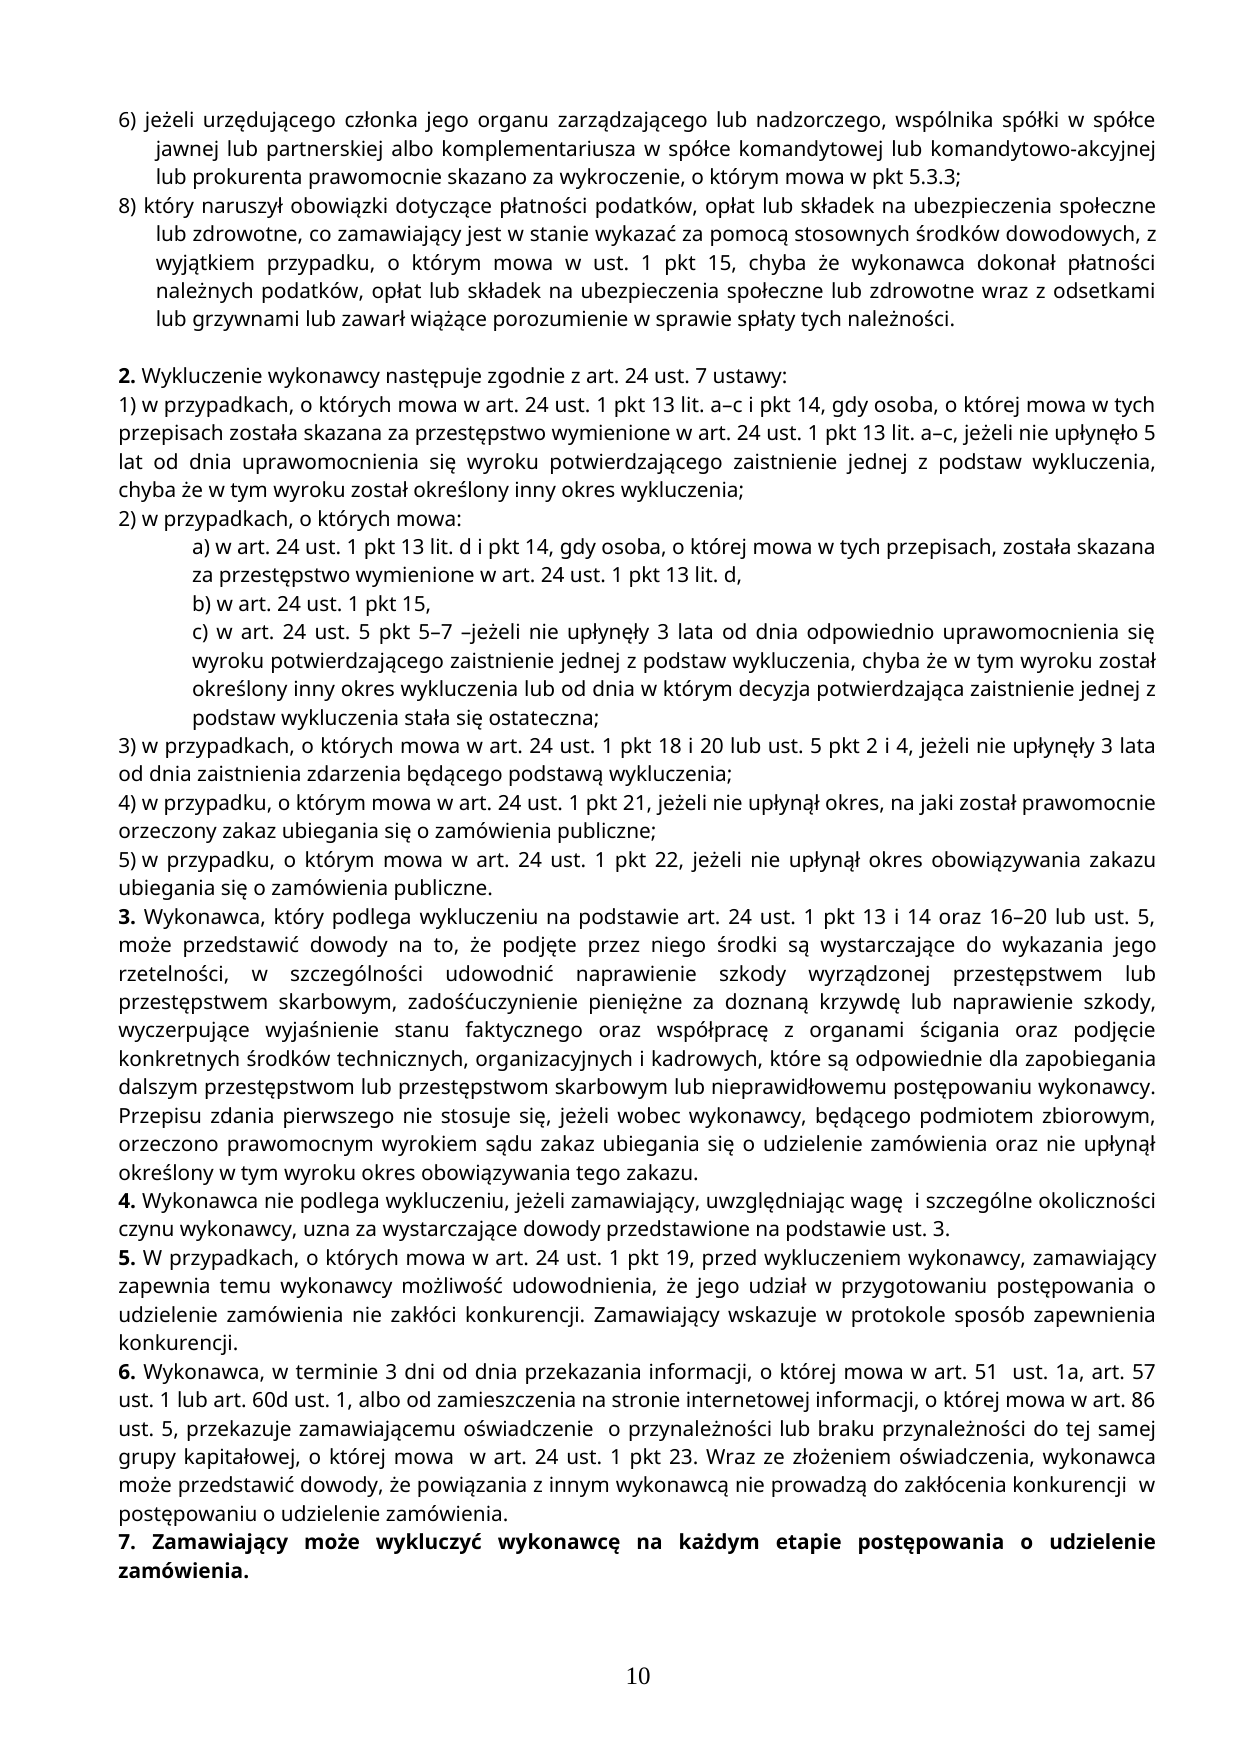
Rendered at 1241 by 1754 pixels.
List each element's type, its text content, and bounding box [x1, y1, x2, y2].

text 2. Wykluczenie wykonawcy następuje zgodnie z art. 24 ust. 7 ustawy: [118, 361, 1157, 390]
text 4. Wykonawca nie podlega wykluczeniu, jeżeli zamawiający, uwzględniając wagę i szczególne okoliczności czynu wykonawcy, uzna za wystarczające dowody przedstawione na podstawie ust. 3. [118, 1186, 1157, 1243]
text 8) który naruszył obowiązki dotyczące płatności podatków, opłat lub składek na ubezpieczenia społeczne lub zdrowotne, co zamawiający jest w stanie wykazać za pomocą stosownych środków dowodowych, z wyjątkiem przypadku, o którym mowa w ust. 1 pkt 15, chyba że wykonawca dokonał płatności należnych podatków, opłat lub składek na ubezpieczenia społeczne lub zdrowotne wraz z odsetkami lub grzywnami lub zawarł wiążące porozumienie w sprawie spłaty tych należności. [118, 191, 1157, 333]
text c) w art. 24 ust. 5 pkt 5–7 –jeżeli nie upłynęły 3 lata od dnia odpowiednio uprawomocnienia się wyroku potwierdzającego zaistnienie jednej z podstaw wykluczenia, chyba że w tym wyroku został określony inny okres wykluczenia lub od dnia w którym decyzja potwierdzająca zaistnienie jednej z podstaw wykluczenia stała się ostateczna; [192, 617, 1157, 731]
text 3. Wykonawca, który podlega wykluczeniu na podstawie art. 24 ust. 1 pkt 13 i 14 oraz 16–20 lub ust. 5, może przedstawić dowody na to, że podjęte przez niego środki są wystarczające do wykazania jego rzetelności, w szczególności udowodnić naprawienie szkody wyrządzonej przestępstwem lub przestępstwem skarbowym, zadośćuczynienie pieniężne za doznaną krzywdę lub naprawienie szkody, wyczerpujące wyjaśnienie stanu faktycznego oraz współpracę z organami ścigania oraz podjęcie konkretnych środków technicznych, organizacyjnych i kadrowych, które są odpowiednie dla zapobiegania dalszym przestępstwom lub przestępstwom skarbowym lub nieprawidłowemu postępowaniu wykonawcy. Przepisu zdania pierwszego nie stosuje się, jeżeli wobec wykonawcy, będącego podmiotem zbiorowym, orzeczono prawomocnym wyrokiem sądu zakaz ubiegania się o udzielenie zamówienia oraz nie upłynął określony w tym wyroku okres obowiązywania tego zakazu. [118, 902, 1157, 1186]
text 2) w przypadkach, o których mowa: [118, 504, 1157, 532]
text 3) w przypadkach, o których mowa w art. 24 ust. 1 pkt 18 i 20 lub ust. 5 pkt 2 i 4, jeżeli nie upłynęły 3 lata od dnia zaistnienia zdarzenia będącego podstawą wykluczenia; [118, 731, 1157, 788]
text 6. Wykonawca, w terminie 3 dni od dnia przekazania informacji, o której mowa w art. 51 ust. 1a, art. 57 ust. 1 lub art. 60d ust. 1, albo od zamieszczenia na stronie internetowej informacji, o której mowa w art. 86 ust. 5, przekazuje zamawiającemu oświadczenie o przynależności lub braku przynależności do tej samej grupy kapitałowej, o której mowa w art. 24 ust. 1 pkt 23. Wraz ze złożeniem oświadczenia, wykonawca może przedstawić dowody, że powiązania z innym wykonawcą nie prowadzą do zakłócenia konkurencji w postępowaniu o udzielenie zamówienia. [118, 1357, 1157, 1527]
text 4) w przypadku, o którym mowa w art. 24 ust. 1 pkt 21, jeżeli nie upłynął okres, na jaki został prawomocnie orzeczony zakaz ubiegania się o zamówienia publiczne; [118, 788, 1157, 845]
text 5) w przypadku, o którym mowa w art. 24 ust. 1 pkt 22, jeżeli nie upłynął okres obowiązywania zakazu ubiegania się o zamówienia publiczne. [118, 845, 1157, 902]
text 1) w przypadkach, o których mowa w art. 24 ust. 1 pkt 13 lit. a–c i pkt 14, gdy osoba, o której mowa w tych przepisach została skazana za przestępstwo wymienione w art. 24 ust. 1 pkt 13 lit. a–c, jeżeli nie upłynęło 5 lat od dnia uprawomocnienia się wyroku potwierdzającego zaistnienie jednej z podstaw wykluczenia, chyba że w tym wyroku został określony inny okres wykluczenia; [118, 390, 1157, 504]
text 6) jeżeli urzędującego członka jego organu zarządzającego lub nadzorczego, wspólnika spółki w spółce jawnej lub partnerskiej albo komplementariusza w spółce komandytowej lub komandytowo-akcyjnej lub prokurenta prawomocnie skazano za wykroczenie, o którym mowa w pkt 5.3.3; [118, 106, 1157, 191]
text b) w art. 24 ust. 1 pkt 15, [192, 589, 1157, 617]
text 7. Zamawiający może wykluczyć wykonawcę na każdym etapie postępowania o udzielenie zamówienia. [118, 1527, 1157, 1584]
text 5. W przypadkach, o których mowa w art. 24 ust. 1 pkt 19, przed wykluczeniem wykonawcy, zamawiający zapewnia temu wykonawcy możliwość udowodnienia, że jego udział w przygotowaniu postępowania o udzielenie zamówienia nie zakłóci konkurencji. Zamawiający wskazuje w protokole sposób zapewnienia konkurencji. [118, 1243, 1157, 1357]
text a) w art. 24 ust. 1 pkt 13 lit. d i pkt 14, gdy osoba, o której mowa w tych przepisach, została skazana za przestępstwo wymienione w art. 24 ust. 1 pkt 13 lit. d, [192, 532, 1157, 589]
